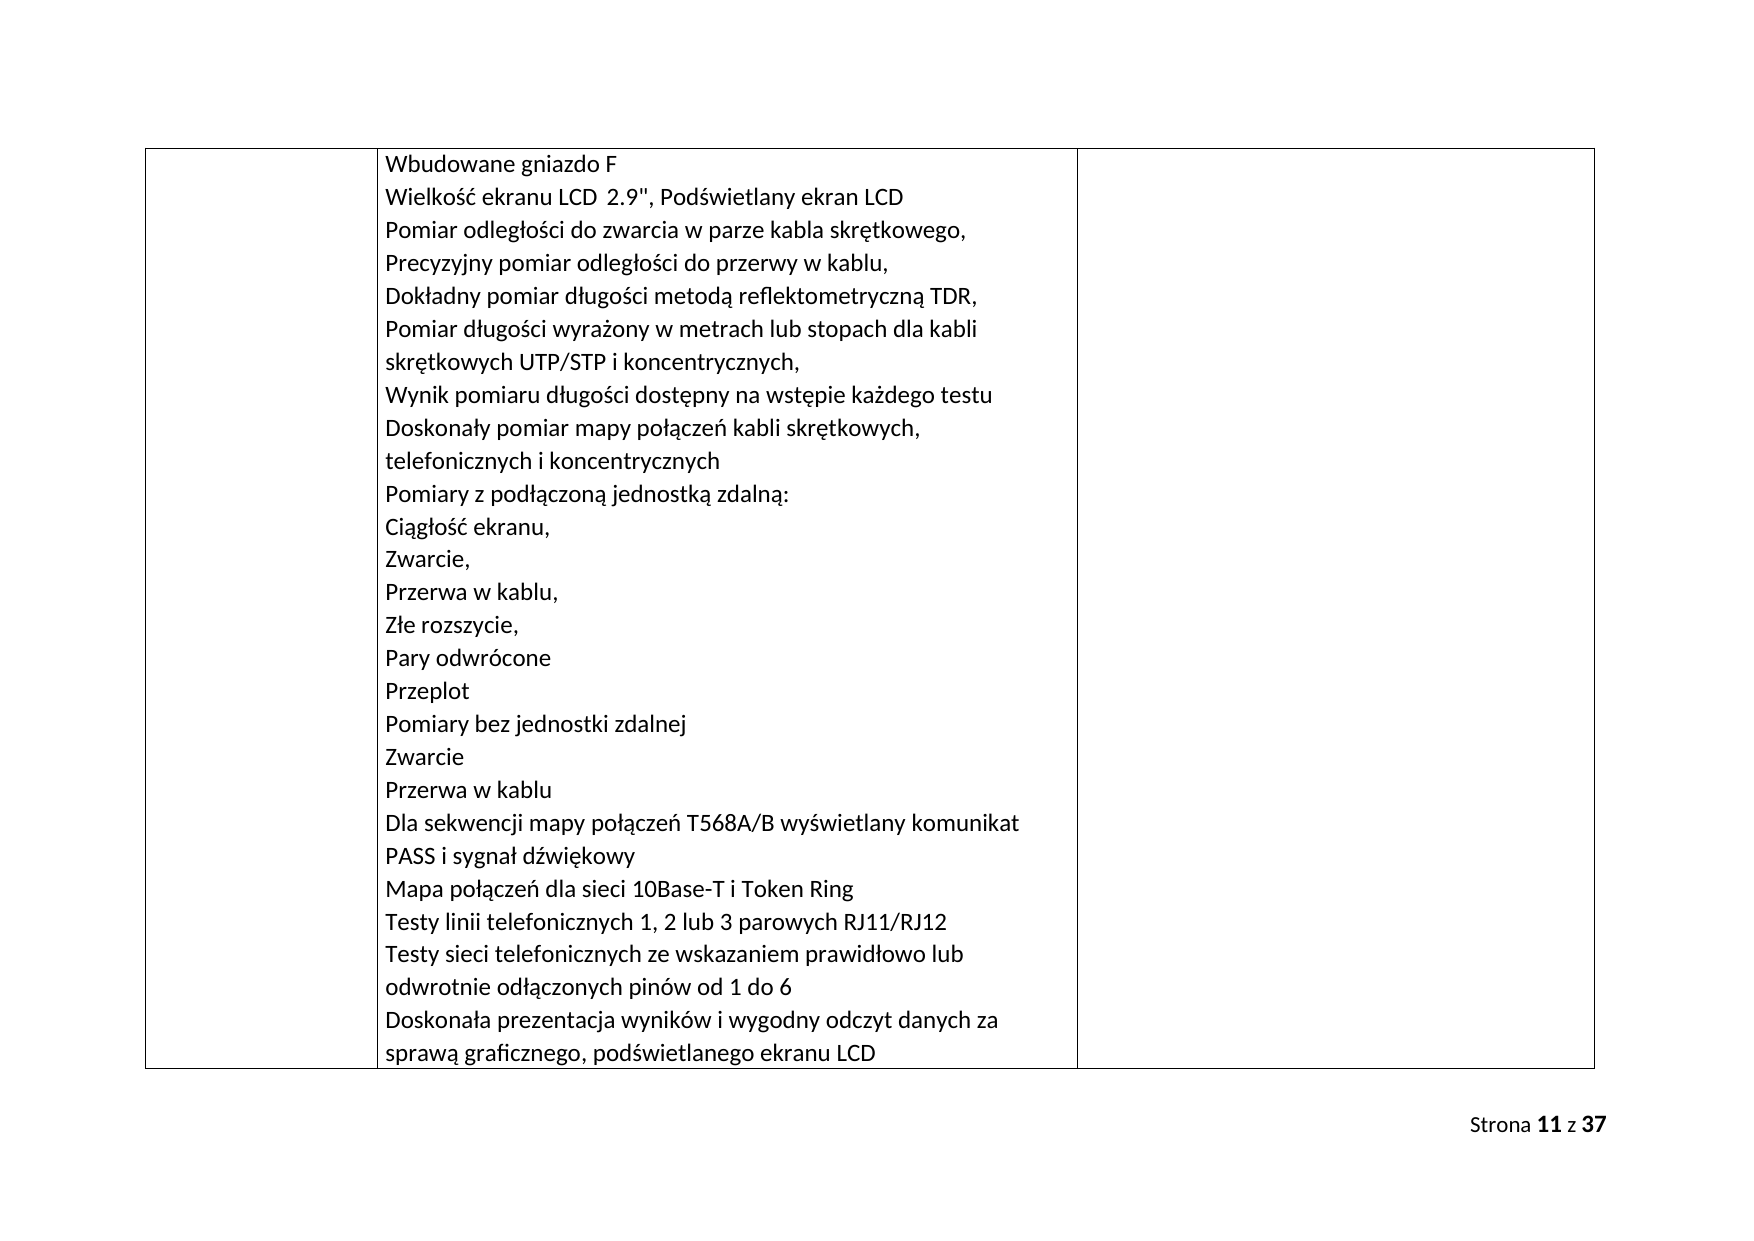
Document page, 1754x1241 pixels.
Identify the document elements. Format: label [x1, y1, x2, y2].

table_cell [146, 149, 377, 1068]
table_cell [1078, 149, 1594, 1068]
table_cell [378, 149, 1077, 1068]
